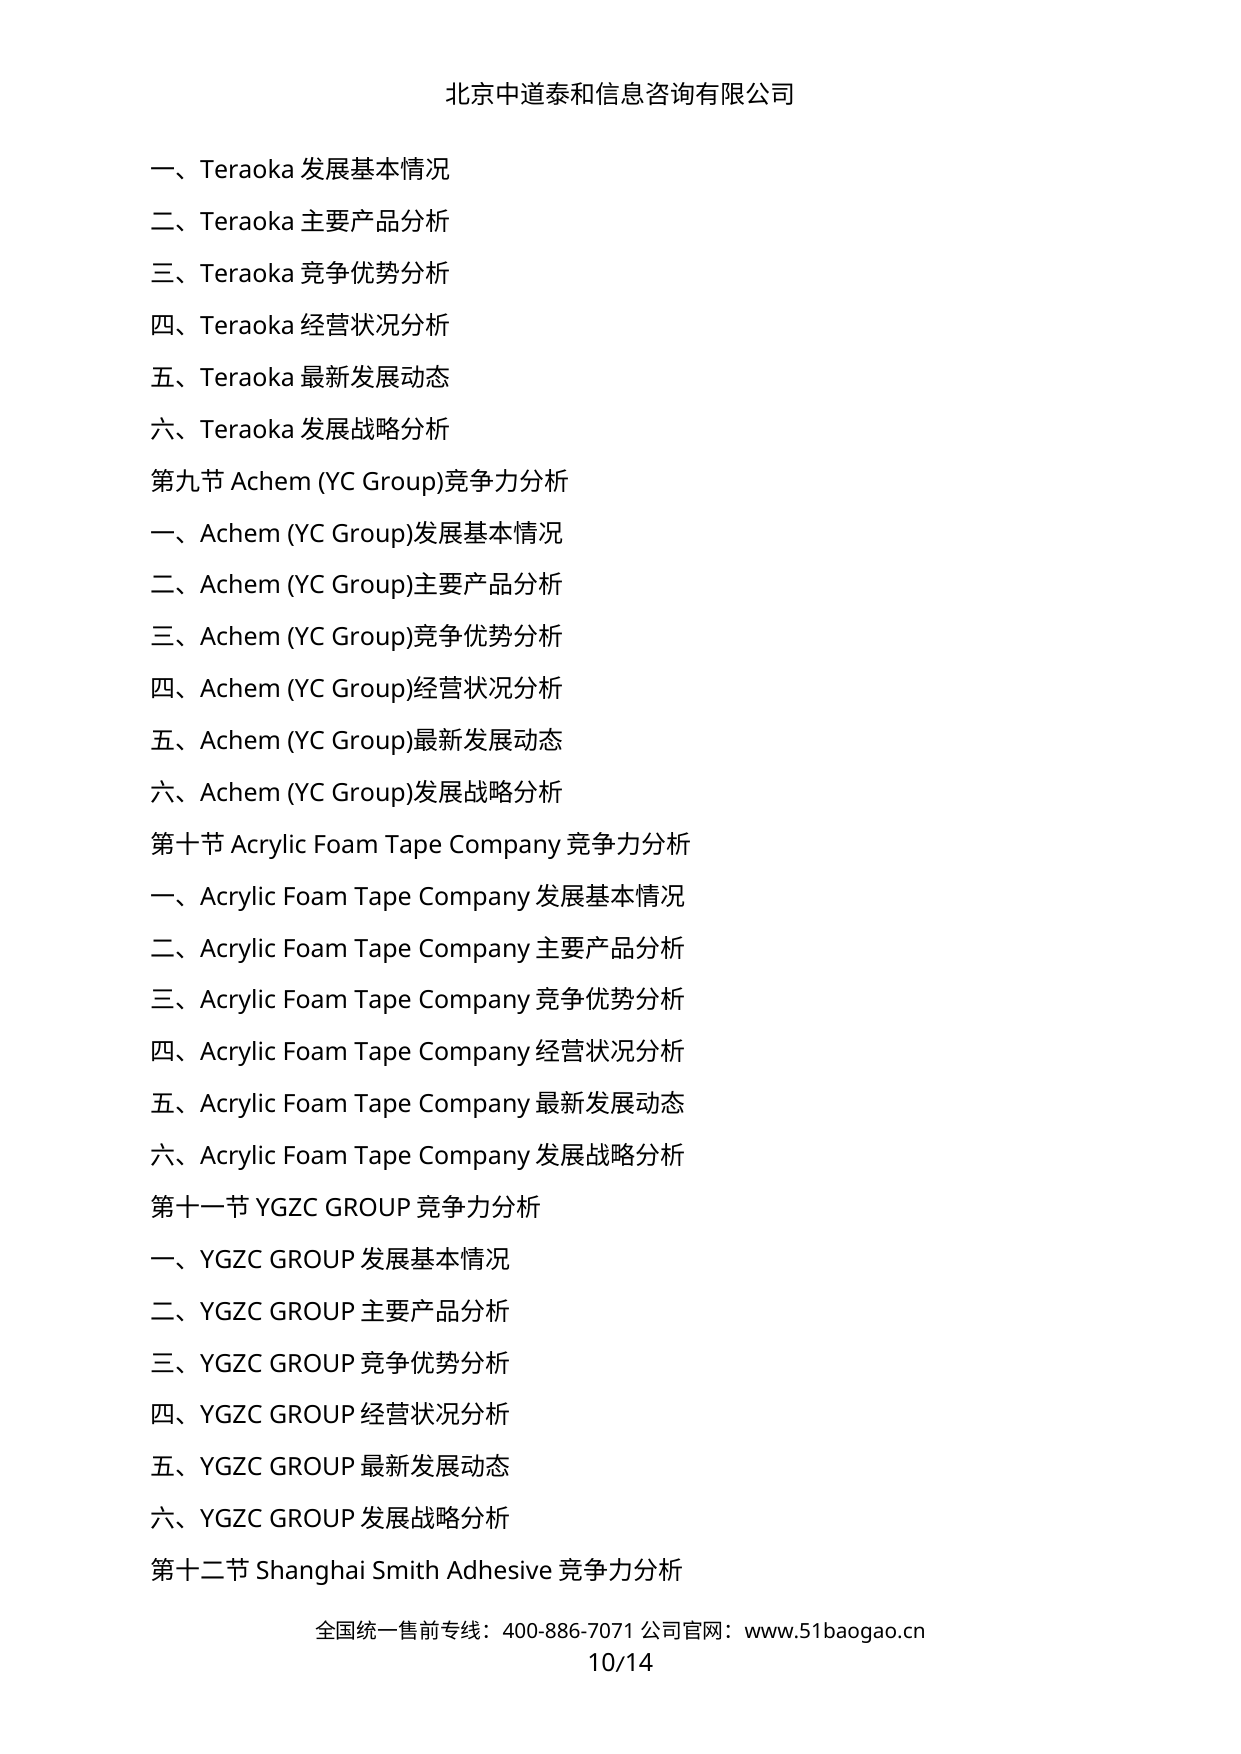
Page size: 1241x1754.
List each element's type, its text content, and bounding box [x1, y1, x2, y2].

text 五、Achem (YC Group)最新发展动态 [150, 721, 1090, 757]
text 三、Acrylic Foam Tape Company竞争优势分析 [150, 980, 1090, 1016]
text 第九节 Achem (YC Group)竞争力分析 [150, 461, 1090, 497]
text 四、Achem (YC Group)经营状况分析 [150, 669, 1090, 705]
text 第十节 Acrylic Foam Tape Company竞争力分析 [150, 824, 1090, 861]
text 四、YGZC GROUP经营状况分析 [150, 1395, 1090, 1431]
text 六、Achem (YC Group)发展战略分析 [150, 772, 1090, 809]
text 六、Teraoka发展战略分析 [150, 409, 1090, 446]
text 三、Teraoka竞争优势分析 [150, 254, 1090, 290]
text 三、YGZC GROUP竞争优势分析 [150, 1343, 1090, 1379]
text 二、Acrylic Foam Tape Company主要产品分析 [150, 928, 1090, 964]
text 二、Achem (YC Group)主要产品分析 [150, 565, 1090, 601]
text 五、YGZC GROUP最新发展动态 [150, 1447, 1090, 1483]
text 一、Acrylic Foam Tape Company发展基本情况 [150, 876, 1090, 912]
text 四、Teraoka经营状况分析 [150, 306, 1090, 342]
text 一、Achem (YC Group)发展基本情况 [150, 513, 1090, 549]
text 二、Teraoka主要产品分析 [150, 202, 1090, 238]
text 五、Acrylic Foam Tape Company最新发展动态 [150, 1084, 1090, 1120]
text 一、YGZC GROUP发展基本情况 [150, 1239, 1090, 1276]
text 二、YGZC GROUP主要产品分析 [150, 1291, 1090, 1327]
text 五、Teraoka最新发展动态 [150, 357, 1090, 394]
text 三、Achem (YC Group)竞争优势分析 [150, 617, 1090, 653]
text 六、Acrylic Foam Tape Company发展战略分析 [150, 1136, 1090, 1172]
text 第十二节 Shanghai Smith Adhesive竞争力分析 [150, 1551, 1090, 1587]
text 四、Acrylic Foam Tape Company经营状况分析 [150, 1032, 1090, 1068]
text 第十一节 YGZC GROUP竞争力分析 [150, 1187, 1090, 1224]
text 六、YGZC GROUP发展战略分析 [150, 1499, 1090, 1535]
text 一、Teraoka发展基本情况 [150, 150, 1090, 186]
